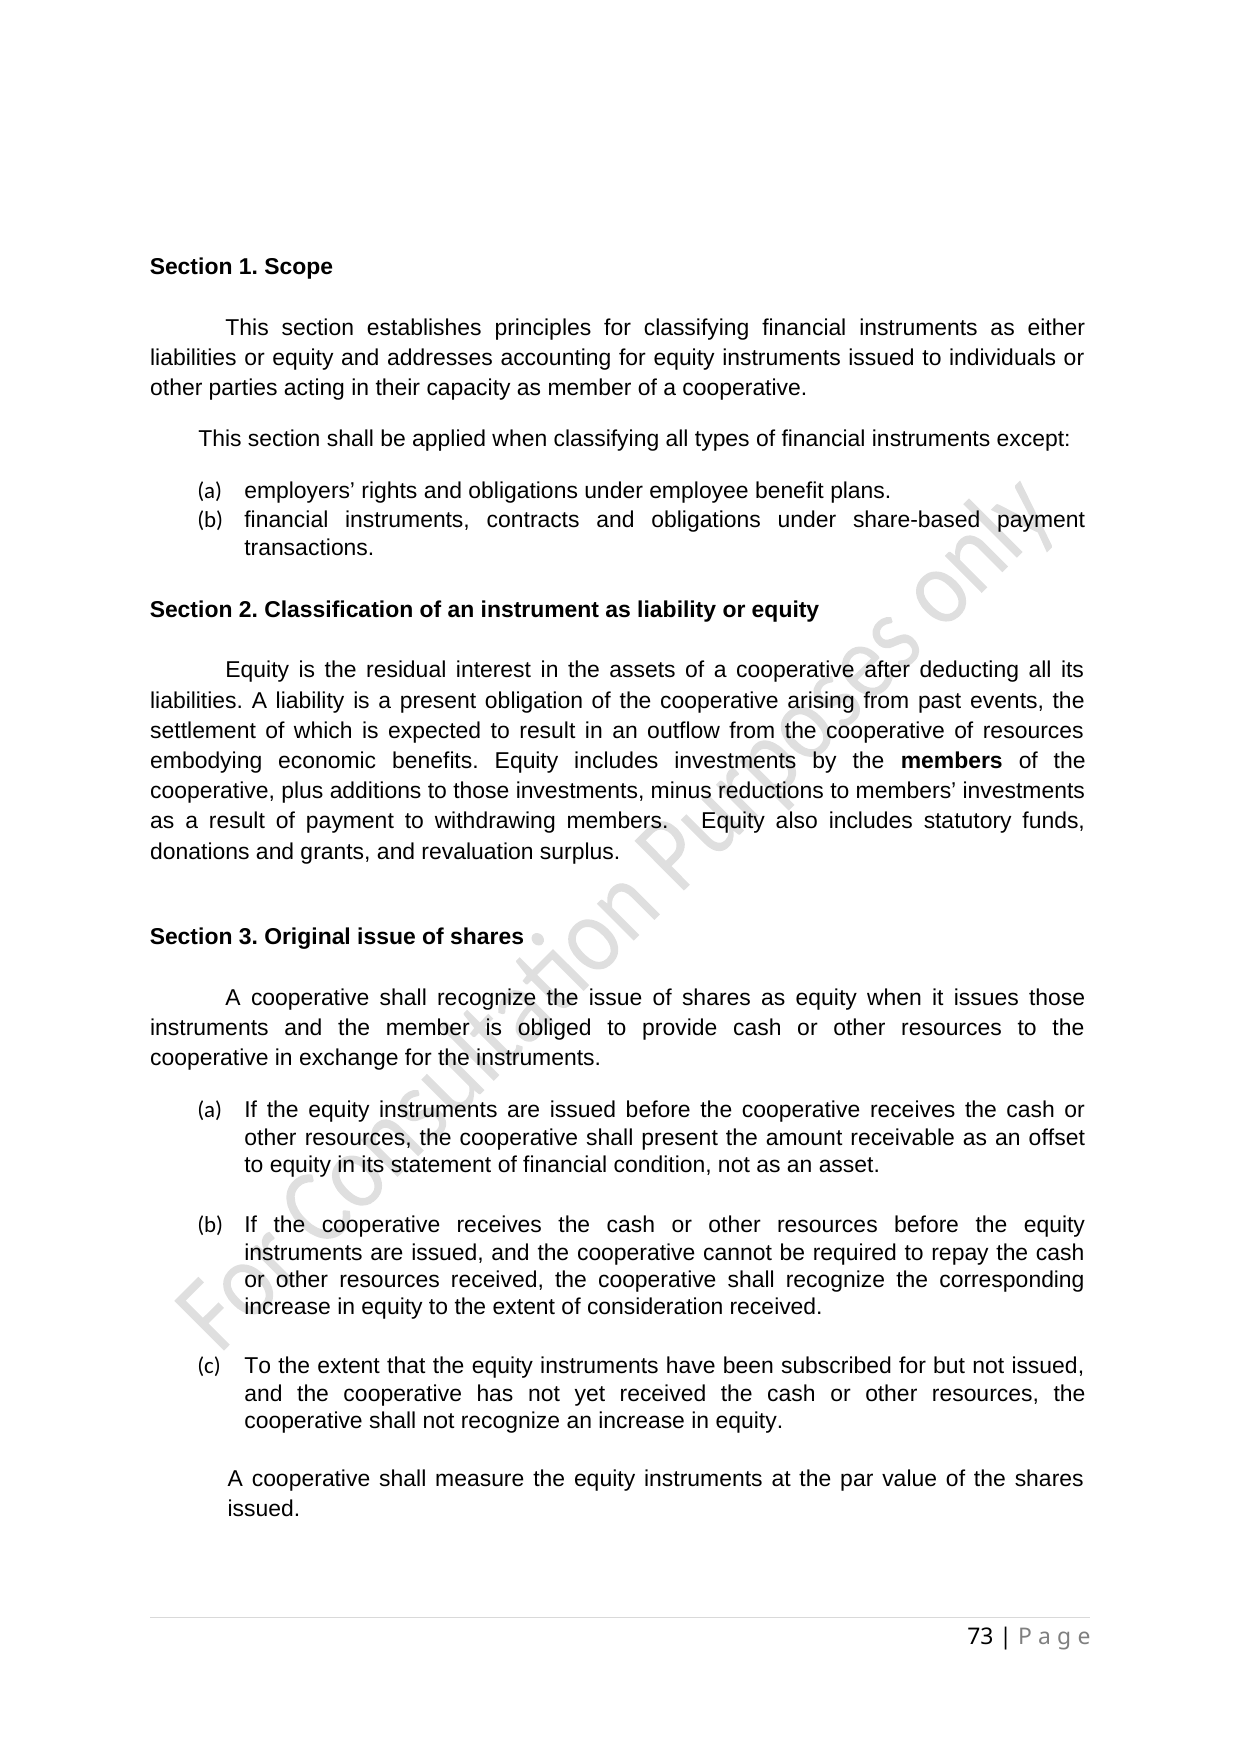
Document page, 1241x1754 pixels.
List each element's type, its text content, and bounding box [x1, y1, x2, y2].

text Equity is the residual interest in the assets of a cooperative after deducting all its liabilities. A liability is a present obligation of the cooperative arising from past events, the settlement of which is expected to result in an outflow from the cooperative of resources embodying economic benefits. Equity includes investments by the members of the cooperative, plus additions to those investments, minus reductions to members’ investments as a result of payment to withdrawing members. Equity also includes statutory funds, donations and grants, and revaluation surplus. [150, 656, 1085, 864]
list To the extent that the equity instruments have been subscribed for but not issued, and the cooperative has not yet received the cash or other resources, the cooperative shall not recognize an increase in equity. [197, 1352, 1085, 1434]
subtitle Section 2. Classification of an instrument as liability or equity [149, 596, 1090, 622]
text A cooperative shall measure the equity instruments at the par value of the shares issued. [227, 1465, 1085, 1522]
text A cooperative shall recognize the issue of shares as equity when it issues those instruments and the member is obliged to provide cash or other resources to the cooperative in exchange for the instruments. [150, 983, 1085, 1070]
list employers’ rights and obligations under employee benefit plans. [197, 476, 1085, 504]
subtitle Section 3. Original issue of shares [149, 923, 1090, 949]
text This section establishes principles for classifying financial instruments as either liabilities or equity and addresses accounting for equity instruments issued to individuals or other parties acting in their capacity as member of a cooperative. [150, 313, 1085, 400]
subtitle Section 1. Scope [149, 253, 1090, 279]
list If the equity instruments are issued before the cooperative receives the cash or other resources, the cooperative shall present the amount receivable as an offset to equity in its statement of financial condition, not as an asset. [197, 1095, 1085, 1177]
text This section shall be applied when classifying all types of financial instruments except: [198, 425, 1085, 451]
list If the cooperative receives the cash or other resources before the equity instruments are issued, and the cooperative cannot be required to repay the cash or other resources received, the cooperative shall recognize the corresponding increase in equity to the extent of consideration received. [197, 1210, 1085, 1319]
list financial instruments, contracts and obligations under share-based payment transactions. [197, 505, 1085, 560]
